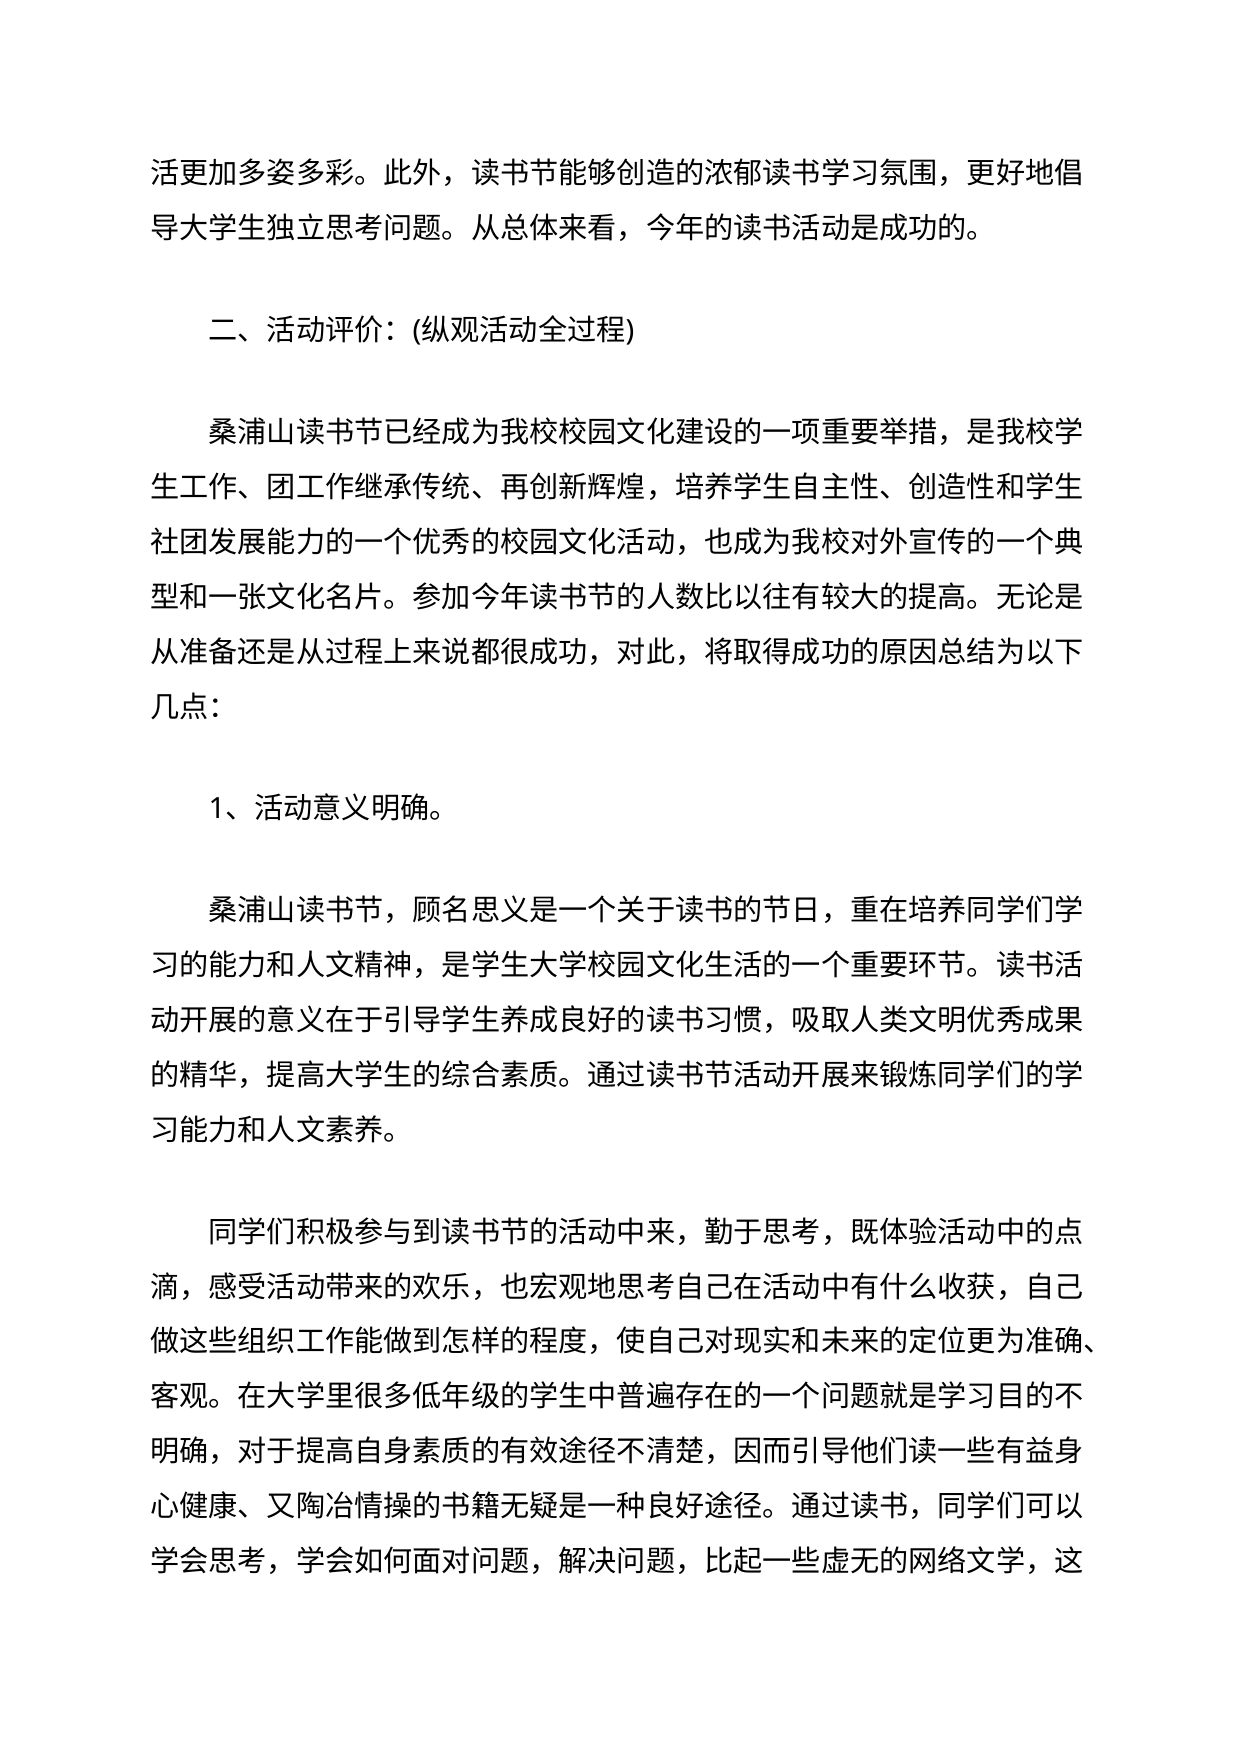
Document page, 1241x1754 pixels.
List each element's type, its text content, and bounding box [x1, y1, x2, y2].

text 桑浦山读书节已经成为我校校园文化建设的一项重要举措，是我校学生工作、团工作继承传统、再创新辉煌，培养学生自主性、创造性和学生社团发展能力的一个优秀的校园文化活动，也成为我校对外宣传的一个典型和一张文化名片。参加今年读书节的人数比以往有较大的提高。无论是从准备还是从过程上来说都很成功，对此，将取得成功的原因总结为以下几点： [150, 409, 1090, 725]
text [150, 150, 1090, 247]
text 桑浦山读书节，顾名思义是一个关于读书的节日，重在培养同学们学习的能力和人文精神，是学生大学校园文化生活的一个重要环节。读书活动开展的意义在于引导学生养成良好的读书习惯，吸取人类文明优秀成果的精华，提高大学生的综合素质。通过读书节活动开展来锻炼同学们的学习能力和人文素养。 [150, 887, 1090, 1149]
text 二、活动评价：(纵观活动全过程) [150, 307, 1090, 349]
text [150, 1208, 1090, 1580]
text 1、活动意义明确。 [150, 785, 1090, 827]
